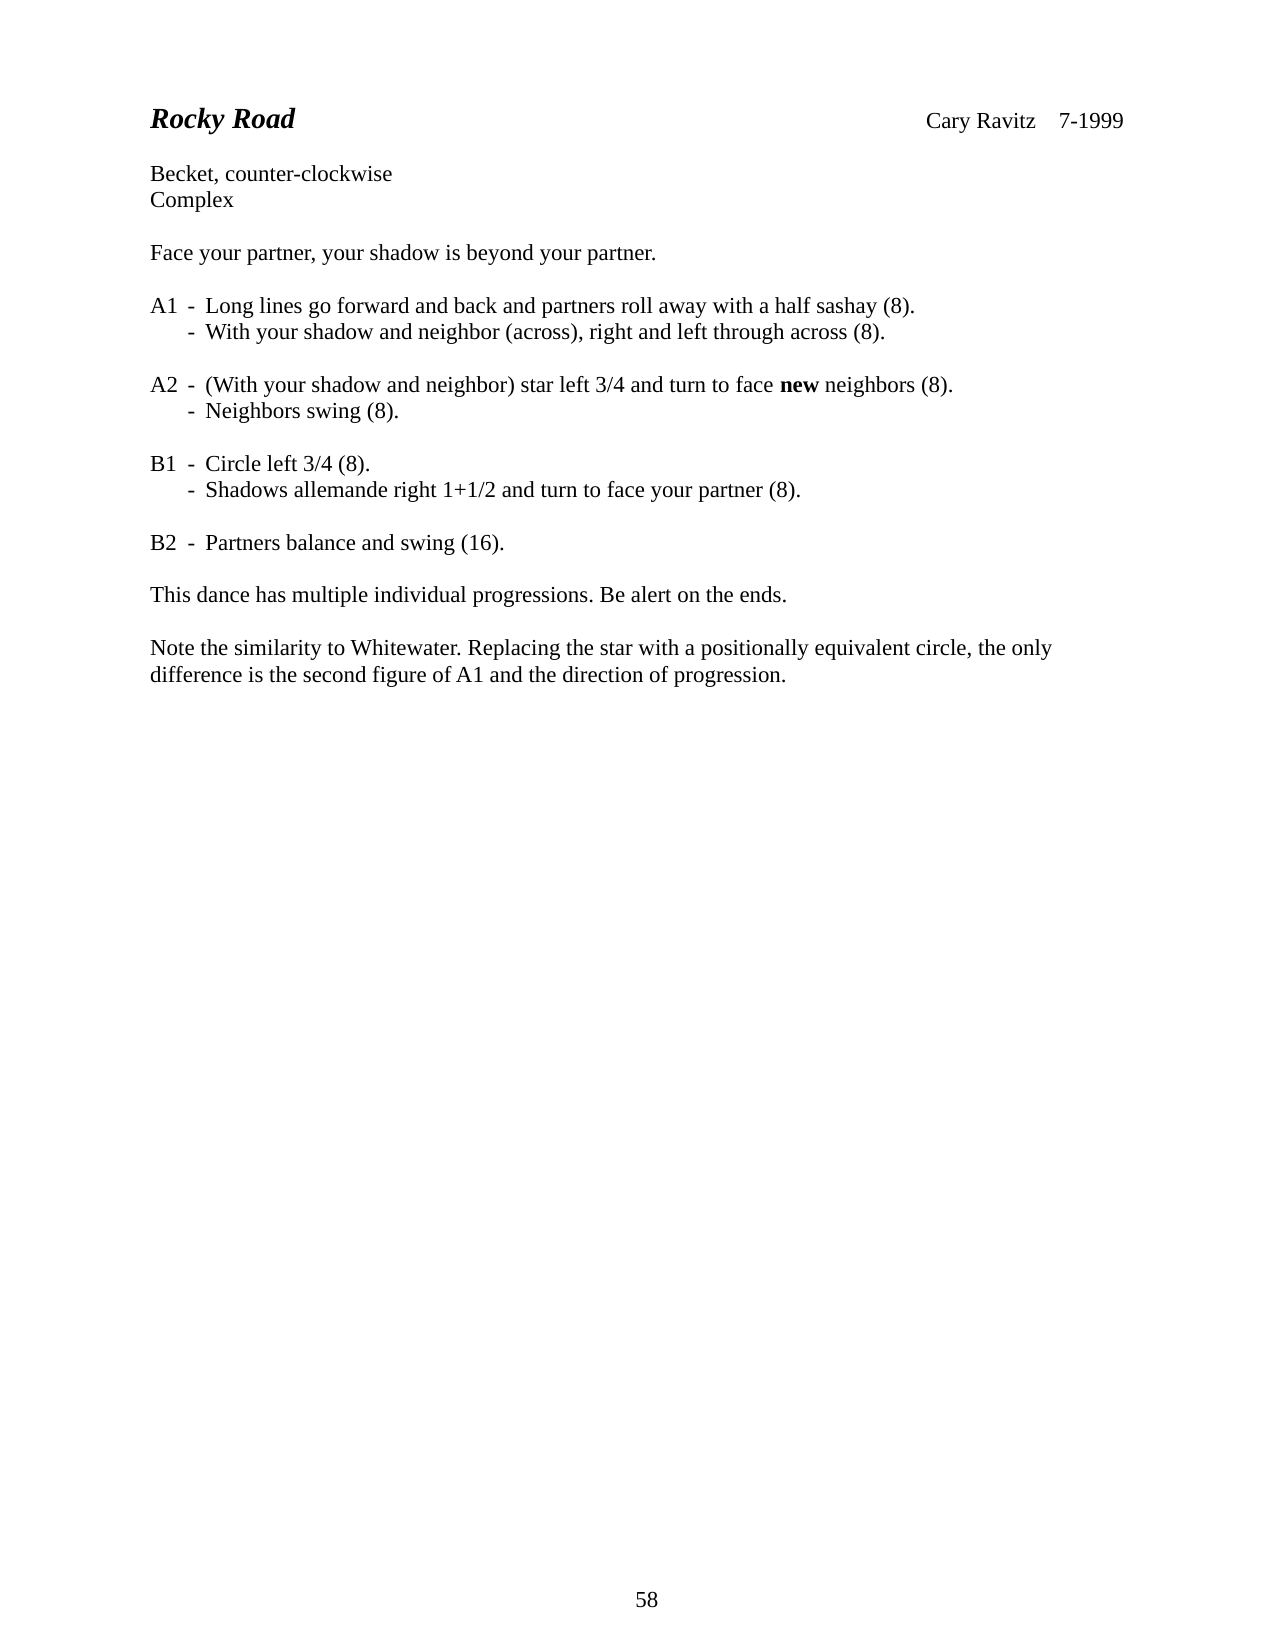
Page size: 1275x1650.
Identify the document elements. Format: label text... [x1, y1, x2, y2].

text Becket, counter-clockwise [150, 160, 1125, 186]
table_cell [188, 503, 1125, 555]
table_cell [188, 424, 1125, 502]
subtitle Rocky Road Cary Ravitz 7-1999 [203, 108, 1125, 133]
text This dance has multiple individual progressions. Be alert on the ends. [150, 582, 1125, 608]
text Note the similarity to Whitewater. Replacing the star with a positionally equivalent circle, the only difference is the second figure of A1 and the direction of progression. [150, 634, 1125, 687]
text Face your partner, your shadow is beyond your partner. [150, 239, 1125, 265]
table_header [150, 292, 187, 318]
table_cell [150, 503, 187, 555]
text Complex [150, 186, 1125, 213]
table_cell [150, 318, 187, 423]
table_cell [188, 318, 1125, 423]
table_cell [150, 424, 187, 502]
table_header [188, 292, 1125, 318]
